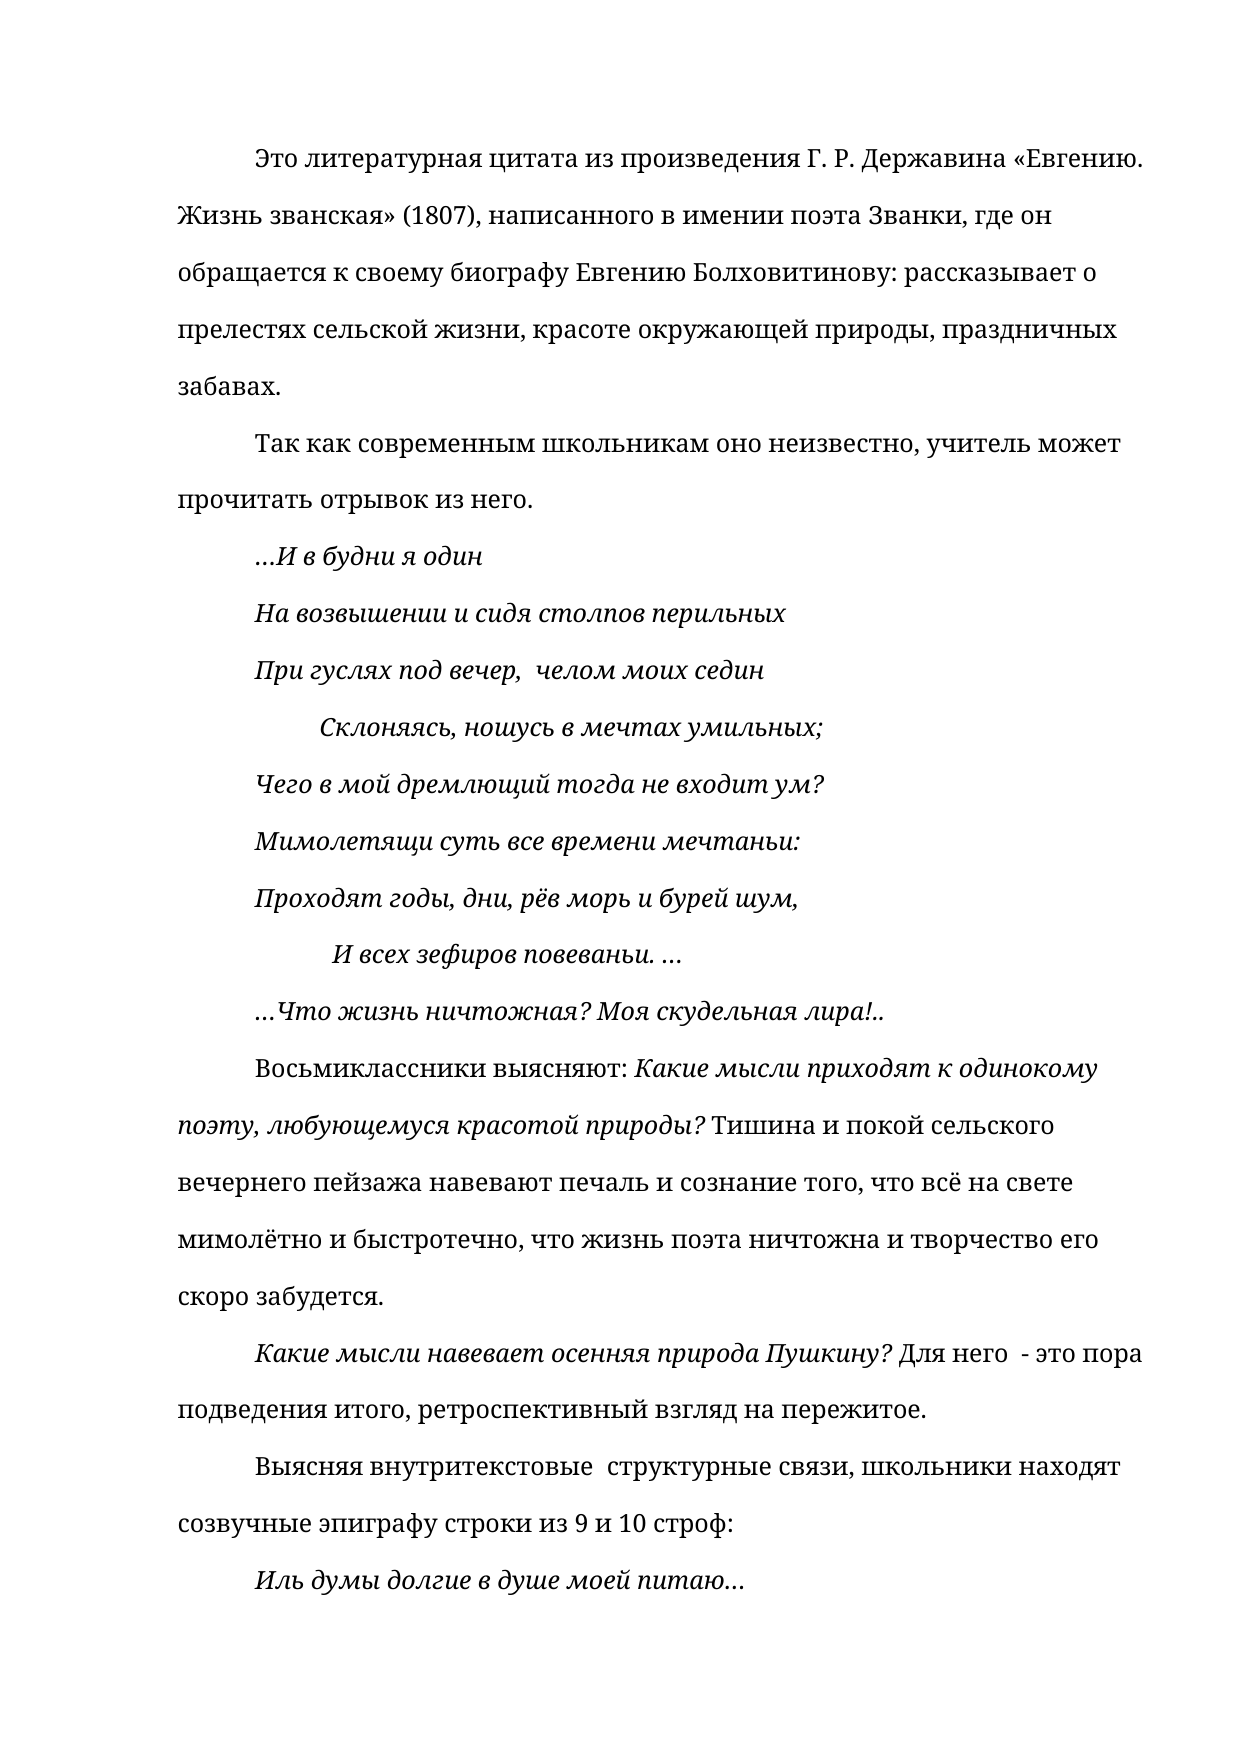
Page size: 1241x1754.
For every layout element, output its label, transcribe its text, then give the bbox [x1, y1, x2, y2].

text …Что жизнь ничтожная? Моя скудельная лира!.. [177, 971, 1152, 1028]
text Чего в мой дремлющий тогда не входит ум? [177, 744, 1152, 801]
text Мимолетящи суть все времени мечтаньи: [177, 801, 1152, 857]
text Иль думы долгие в душе моей питаю… [177, 1540, 1152, 1597]
text И всех зефиров повеваньи. … [177, 914, 1152, 971]
text Проходят годы, дни, рёв морь и бурей шум, [177, 857, 1152, 914]
text …И в будни я один [177, 516, 1152, 573]
text При гуслях под вечер, челом моих седин [177, 630, 1152, 687]
text Какие мысли навевает осенняя природа Пушкину? Для него - это пора подведения итого, ретроспективный взгляд на пережитое. [177, 1312, 1152, 1426]
text Восьмиклассники выясняют: Какие мысли приходят к одинокому поэту, любующемуся красотой природы? Тишина и покой сельского вечернего пейзажа навевают печаль и сознание того, что всё на свете мимолётно и быстротечно, что жизнь поэта ничтожна и творчество его скоро забудется. [177, 1028, 1152, 1312]
text На возвышении и сидя столпов перильных [177, 573, 1152, 630]
text Так как современным школьникам оно неизвестно, учитель может прочитать отрывок из него. [177, 402, 1152, 516]
text Это литературная цитата из произведения Г. Р. Державина «Евгению. Жизнь званская» (1807), написанного в имении поэта Званки, где он обращается к своему биографу Евгению Болховитинову: рассказывает о прелестях сельской жизни, красоте окружающей природы, праздничных забавах. [177, 118, 1152, 402]
text Выясняя внутритекстовые структурные связи, школьники находят созвучные эпиграфу строки из 9 и 10 строф: [177, 1426, 1152, 1540]
text Склоняясь, ношусь в мечтах умильных; [177, 687, 1152, 744]
